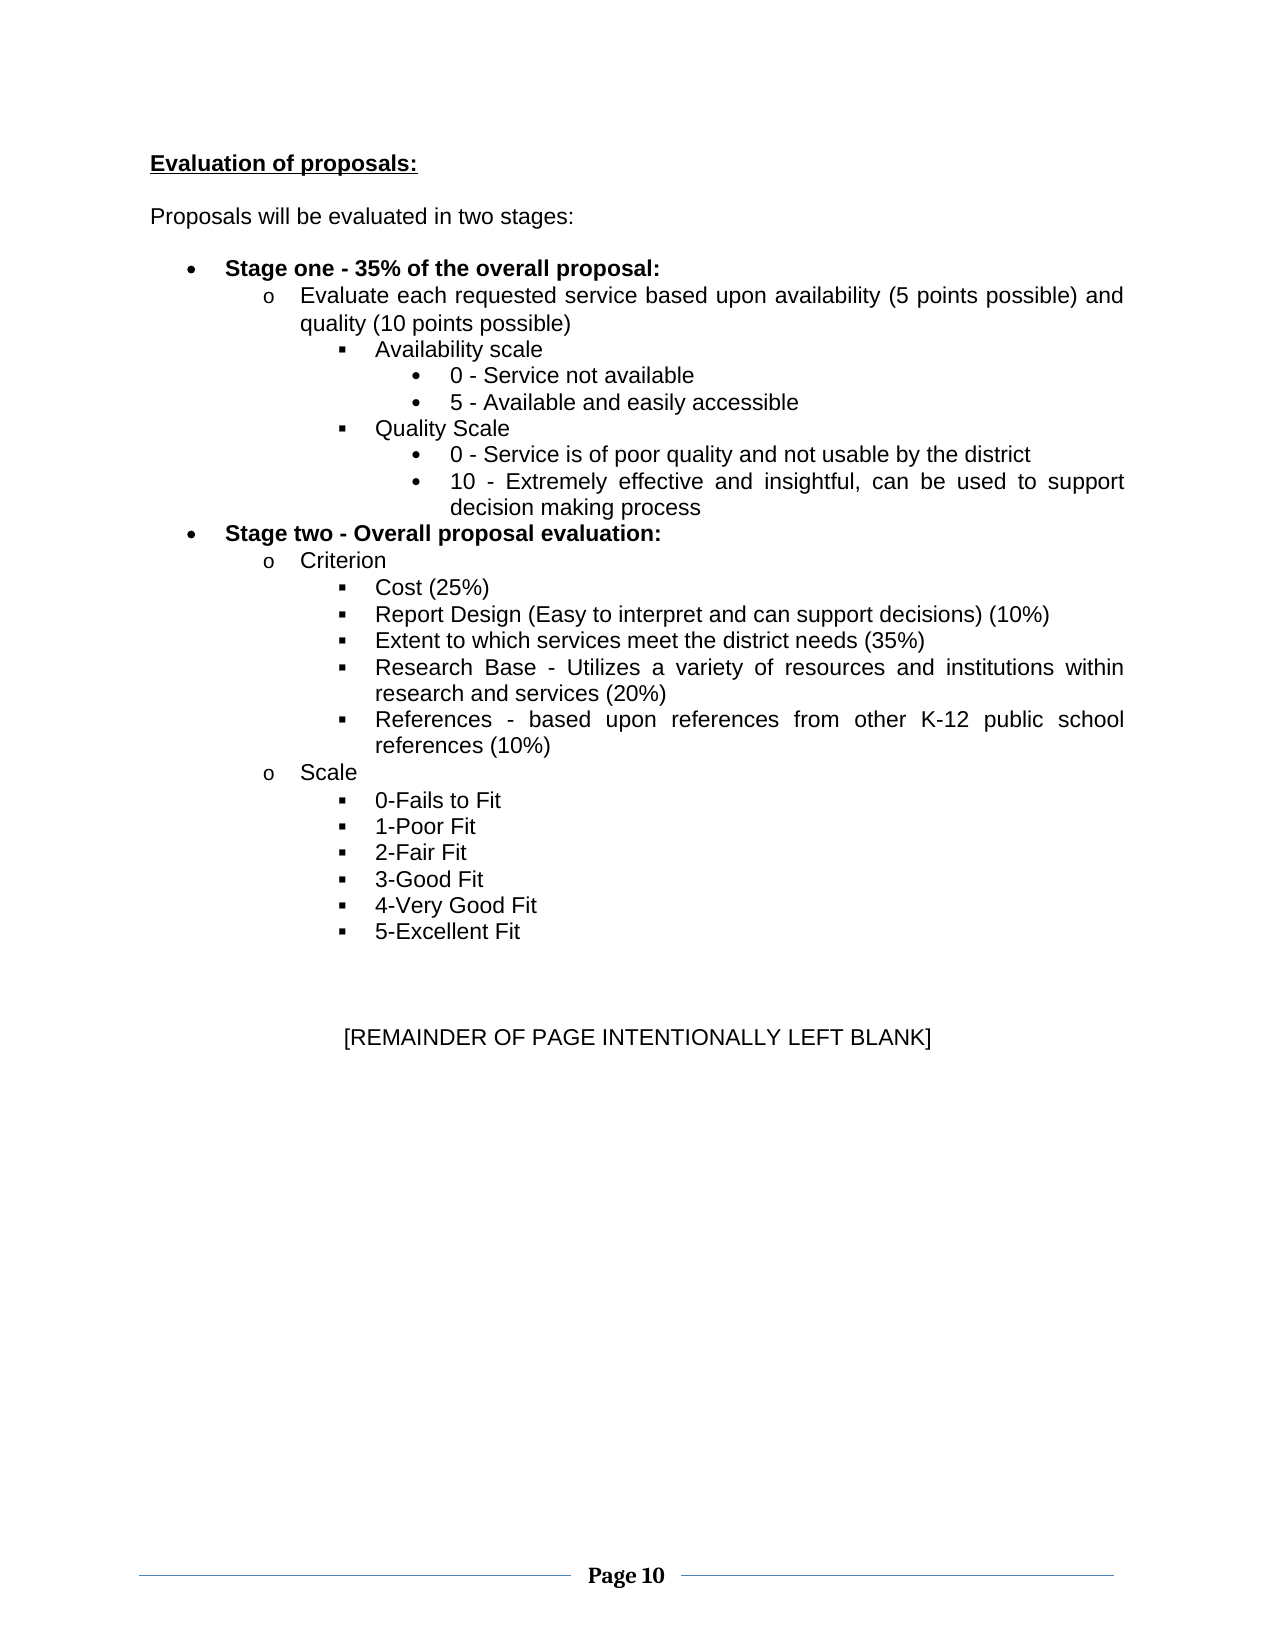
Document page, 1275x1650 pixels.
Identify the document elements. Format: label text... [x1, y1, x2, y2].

text Evaluation of proposals: [150, 150, 1125, 176]
text [REMAINDER OF PAGE INTENTIONALLY LEFT BLANK] [150, 1024, 1125, 1050]
list 2-Fair Fit [337, 839, 1125, 866]
list Criterion [262, 547, 1125, 574]
list Stage one - 35% of the overall proposal: [187, 255, 1125, 282]
list 0-Fails to Fit [337, 787, 1125, 813]
list 0 - Service not available [412, 362, 1125, 388]
list Extent to which services meet the district needs (35%) [337, 627, 1125, 653]
list 1-Poor Fit [337, 813, 1125, 839]
list 4-Very Good Fit [337, 892, 1125, 918]
list Cost (25%) [337, 574, 1125, 601]
list 0 - Service is of poor quality and not usable by the district [412, 441, 1125, 468]
list Quality Scale [337, 415, 1125, 441]
list 5 - Available and easily accessible [412, 388, 1125, 415]
list Report Design (Easy to interpret and can support decisions) (10%) [337, 601, 1125, 627]
list References - based upon references from other K-12 public school references (10%) [337, 706, 1125, 759]
text Proposals will be evaluated in two stages: [150, 203, 1125, 229]
list Stage two - Overall proposal evaluation: [187, 520, 1125, 547]
list 3-Good Fit [337, 866, 1125, 892]
list 10 - Extremely effective and insightful, can be used to support decision making process [412, 468, 1125, 520]
list Evaluate each requested service based upon availability (5 points possible) and quality (10 points possible) [262, 282, 1125, 336]
list Availability scale [337, 336, 1125, 362]
list Research Base - Utilizes a variety of resources and institutions within research and services (20%) [337, 653, 1125, 706]
list Scale [262, 759, 1125, 787]
list 5-Excellent Fit [337, 918, 1125, 945]
